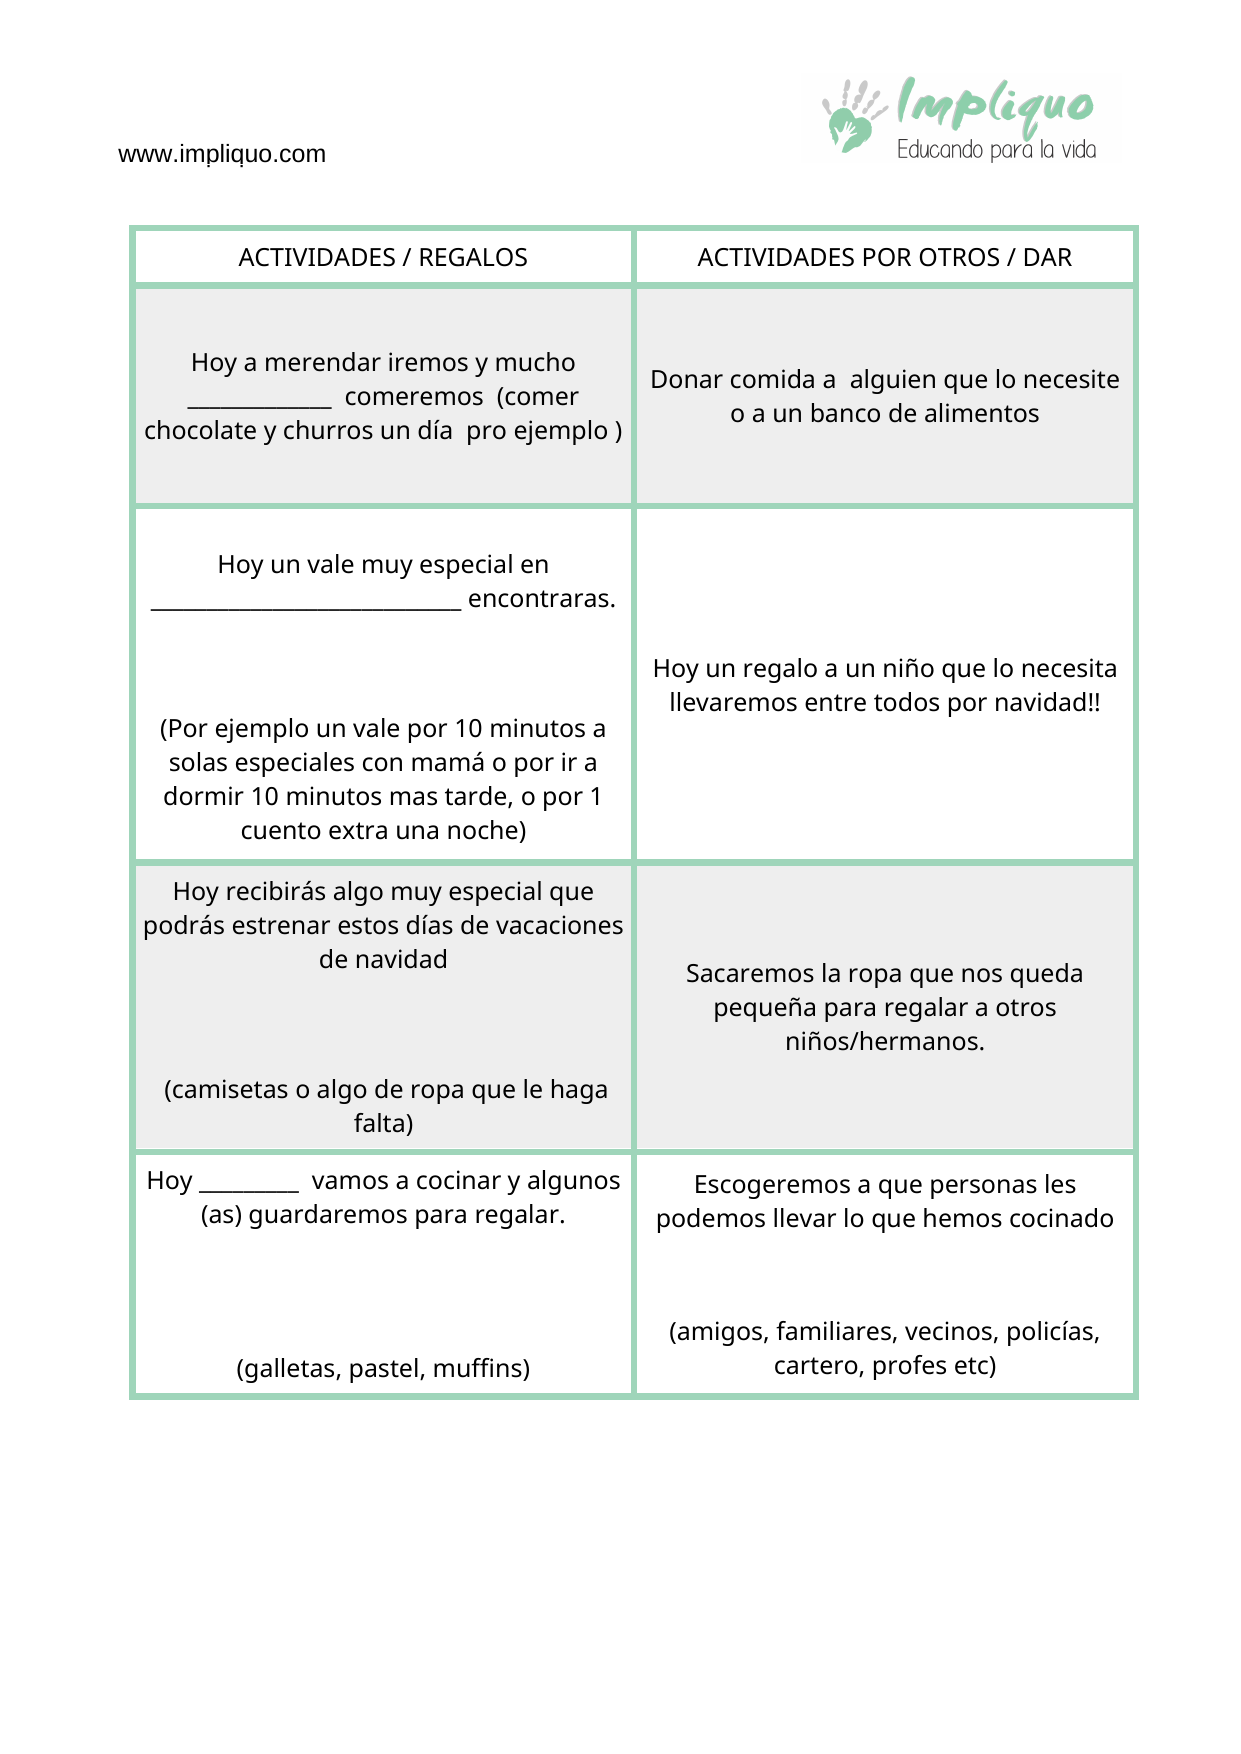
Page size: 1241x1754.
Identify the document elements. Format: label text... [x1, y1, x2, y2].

table_cell Donar comida a alguien que lo necesite o a un banco de alimentos [637, 289, 1133, 503]
table_cell Hoy un vale muy especial en ____________________________ encontraras. (Por ejemplo un vale por 10 minutos a solas especiales con mamá o por ir a dormir 10 minutos mas tarde, o por 1 cuento extra una noche) [136, 509, 631, 859]
table_cell Hoy un regalo a un niño que lo necesita llevaremos entre todos por navidad!! [637, 509, 1133, 859]
table_cell Escogeremos a que personas les podemos llevar lo que hemos cocinado (amigos, familiares, vecinos, policías, cartero, profes etc) [637, 1155, 1133, 1393]
table_cell Sacaremos la ropa que nos queda pequeña para regalar a otros niños/hermanos. [637, 866, 1133, 1148]
table_header ACTIVIDADES POR OTROS / DAR [637, 231, 1133, 282]
table_cell Hoy a merendar iremos y mucho _____________ comeremos (comer chocolate y churros un día pro ejemplo ) [136, 289, 631, 503]
picture [801, 73, 1123, 163]
table_header ACTIVIDADES / REGALOS [136, 231, 631, 282]
table_cell Hoy _________ vamos a cocinar y algunos (as) guardaremos para regalar. (galletas, pastel, muffins) [136, 1155, 631, 1393]
table_cell Hoy recibirás algo muy especial que podrás estrenar estos días de vacaciones de navidad (camisetas o algo de ropa que le haga falta) [136, 866, 631, 1148]
